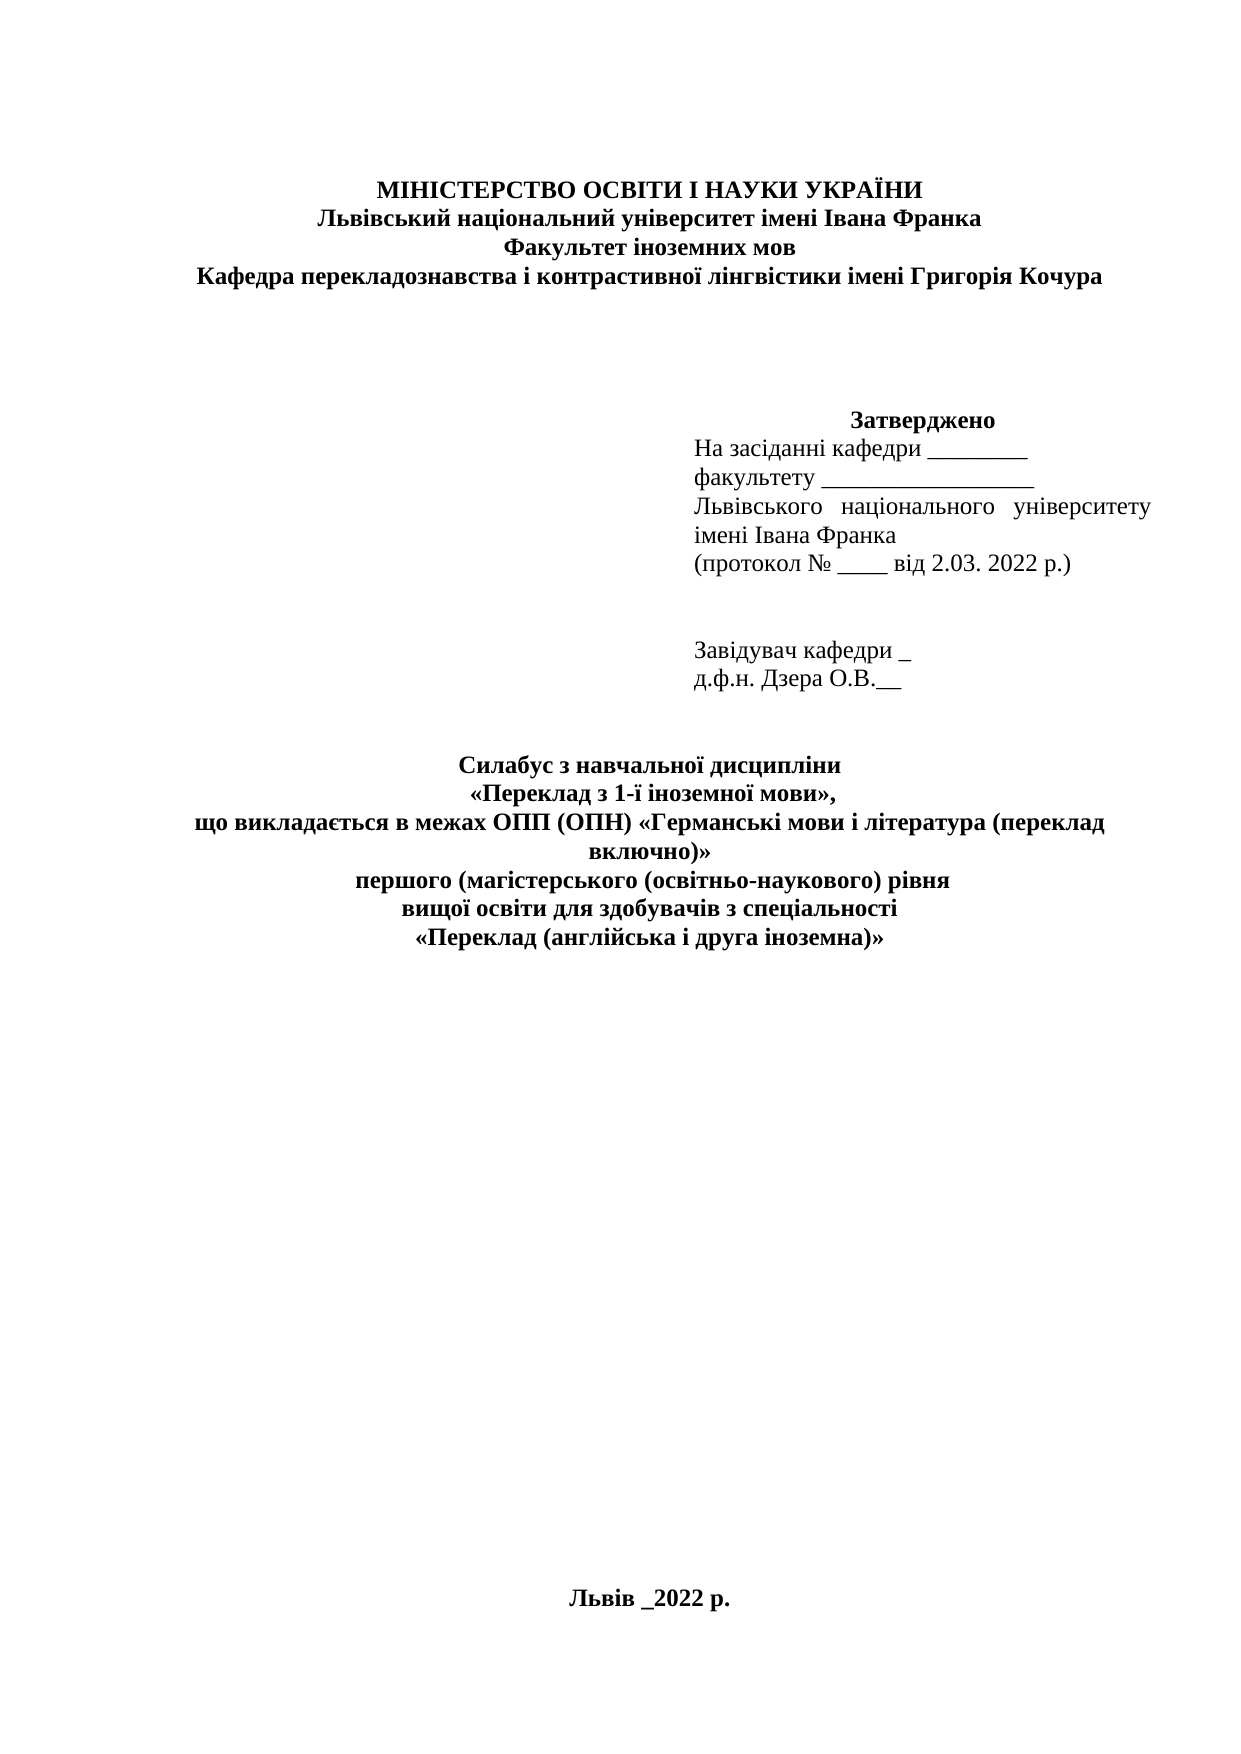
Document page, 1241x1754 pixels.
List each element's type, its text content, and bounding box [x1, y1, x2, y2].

text «Переклад (англійська і друга іноземна)» [148, 922, 1152, 951]
text факультету _________________ [694, 462, 1152, 491]
text що викладається в межах ОПП (ОПН) «Германські мови і література (переклад включно)» [148, 807, 1152, 865]
text Силабус з навчальної дисципліни [148, 750, 1152, 778]
text МІНІСТЕРСТВО ОСВІТИ І НАУКИ УКРАЇНИ [148, 175, 1152, 203]
text д.ф.н. Дзера О.В.__ [694, 663, 1152, 692]
text (протокол № ____ від 2.03. 2022 р.) [694, 548, 1152, 577]
text Завідувач кафедри _ [694, 635, 1152, 663]
text Львів _2022 р. [148, 1583, 1152, 1612]
text Затверджено [694, 405, 1152, 433]
text вищої освіти для здобувачів з спеціальності [148, 893, 1152, 922]
text першого (магістерського (освітньо-наукового) рівня [148, 865, 1152, 893]
text Львівський національний університет імені Івана Франка [148, 203, 1152, 232]
text Факультет іноземних мов [148, 232, 1152, 261]
text Львівського національного університету імені Івана Франка [694, 491, 1152, 548]
text «Переклад з 1-ї іноземної мови», [148, 778, 1152, 807]
text Кафедра перекладознавства і контрастивної лінгвістики імені Григорія Кочура [148, 261, 1152, 290]
text На засіданні кафедри ________ [694, 433, 1152, 462]
